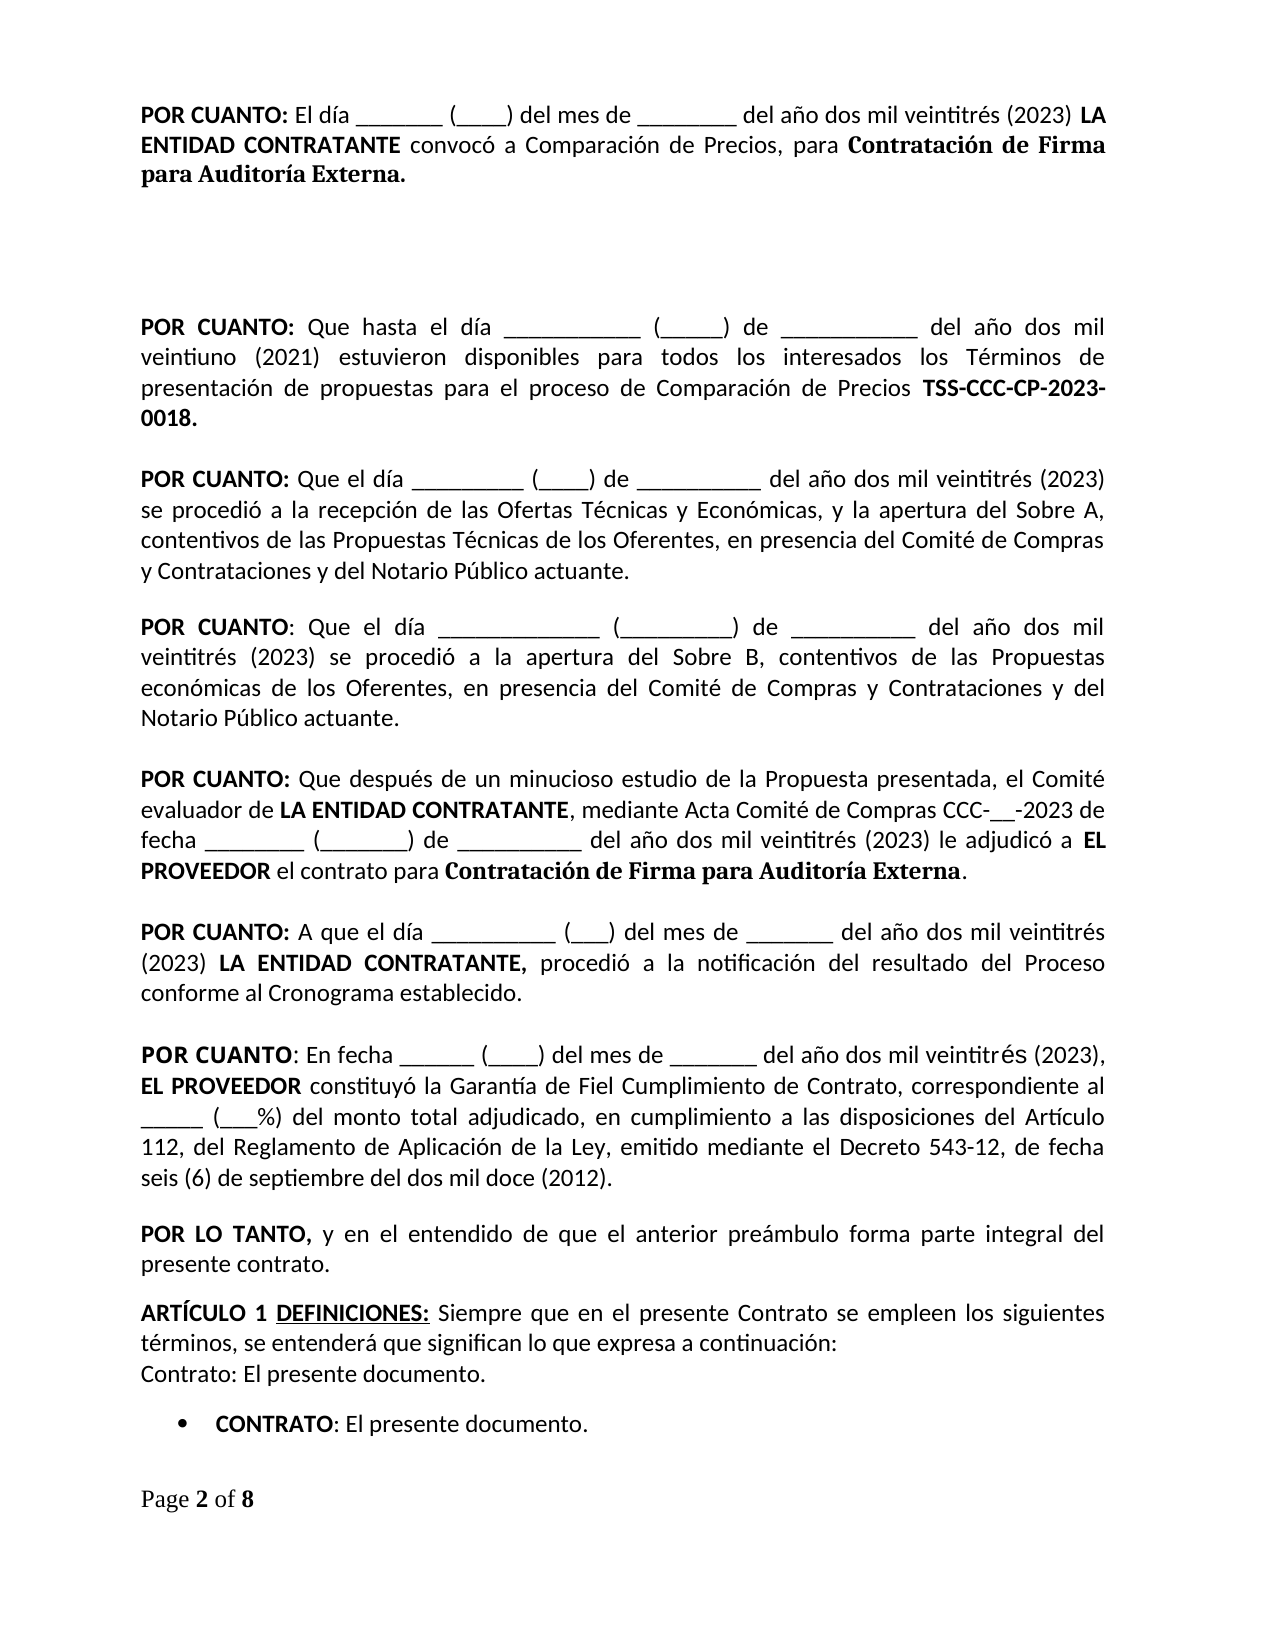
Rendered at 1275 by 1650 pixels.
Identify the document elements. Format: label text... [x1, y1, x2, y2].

text POR CUANTO: Que hasta el día ___________ (_____) de ___________ del año dos mil veintiuno (2021) estuvieron disponibles para todos los interesados los Términos de presentación de propuestas para el proceso de Comparación de Precios TSS-CCC-CP-2023-0018. [141, 311, 1106, 433]
list CONTRATO: El presente documento. [178, 1408, 1106, 1439]
text POR CUANTO: El día _______ (____) del mes de ________ del año dos mil veintitrés (2023) LA ENTIDAD CONTRATANTE convocó a Comparación de Precios, para [141, 99, 1106, 189]
text ARTÍCULO 1 DEFINICIONES: Siempre que en el presente Contrato se empleen los siguientes términos, se entenderá que significan lo que expresa a continuación: [141, 1297, 1106, 1358]
text POR CUANTO: Que el día _________ (____) de __________ del año dos mil veintitrés (2023) se procedió a la recepción de las Ofertas Técnicas y Económicas, y la apertura del Sobre A, contentivos de las Propuestas Técnicas de los Oferentes, en presencia del Comité de Compras y Contrataciones y del Notario Público actuante. [141, 463, 1106, 586]
text POR CUANTO: A que el día __________ (___) del mes de _______ del año dos mil veintitrés (2023) LA ENTIDAD CONTRATANTE, procedió a la notificación del resultado del Proceso conforme al Cronograma establecido. [141, 916, 1106, 1008]
text Contrato: El presente documento. [141, 1358, 1106, 1388]
text POR CUANTO: En fecha ______ (____) del mes de _______ del año dos mil veintitrés (2023), EL PROVEEDOR constituyó la Garantía de Fiel Cumplimiento de Contrato, correspondiente al _____ (___%) del monto total adjudicado, en cumplimiento a las disposiciones del Artículo 112, del Reglamento de Aplicación de la Ley, emitido mediante el Decreto 543-12, de fecha seis (6) de septiembre del dos mil doce (2012). [141, 1039, 1106, 1192]
text POR CUANTO: Que después de un minucioso estudio de la Propuesta presentada, el Comité evaluador de LA ENTIDAD CONTRATANTE, mediante Acta Comité de Compras CCC-__-2023 de fecha ________ (_______) de __________ del año dos mil veintitrés (2023) le adjudicó a EL PROVEEDOR el contrato para . [141, 764, 1106, 886]
text POR LO TANTO, y en el entendido de que el anterior preámbulo forma parte integral del presente contrato. [141, 1218, 1106, 1279]
text POR CUANTO: Que el día _____________ (_________) de __________ del año dos mil veintitrés (2023) se procedió a la apertura del Sobre B, contentivos de las Propuestas económicas de los Oferentes, en presencia del Comité de Compras y Contrataciones y del Notario Público actuante. [141, 611, 1106, 733]
